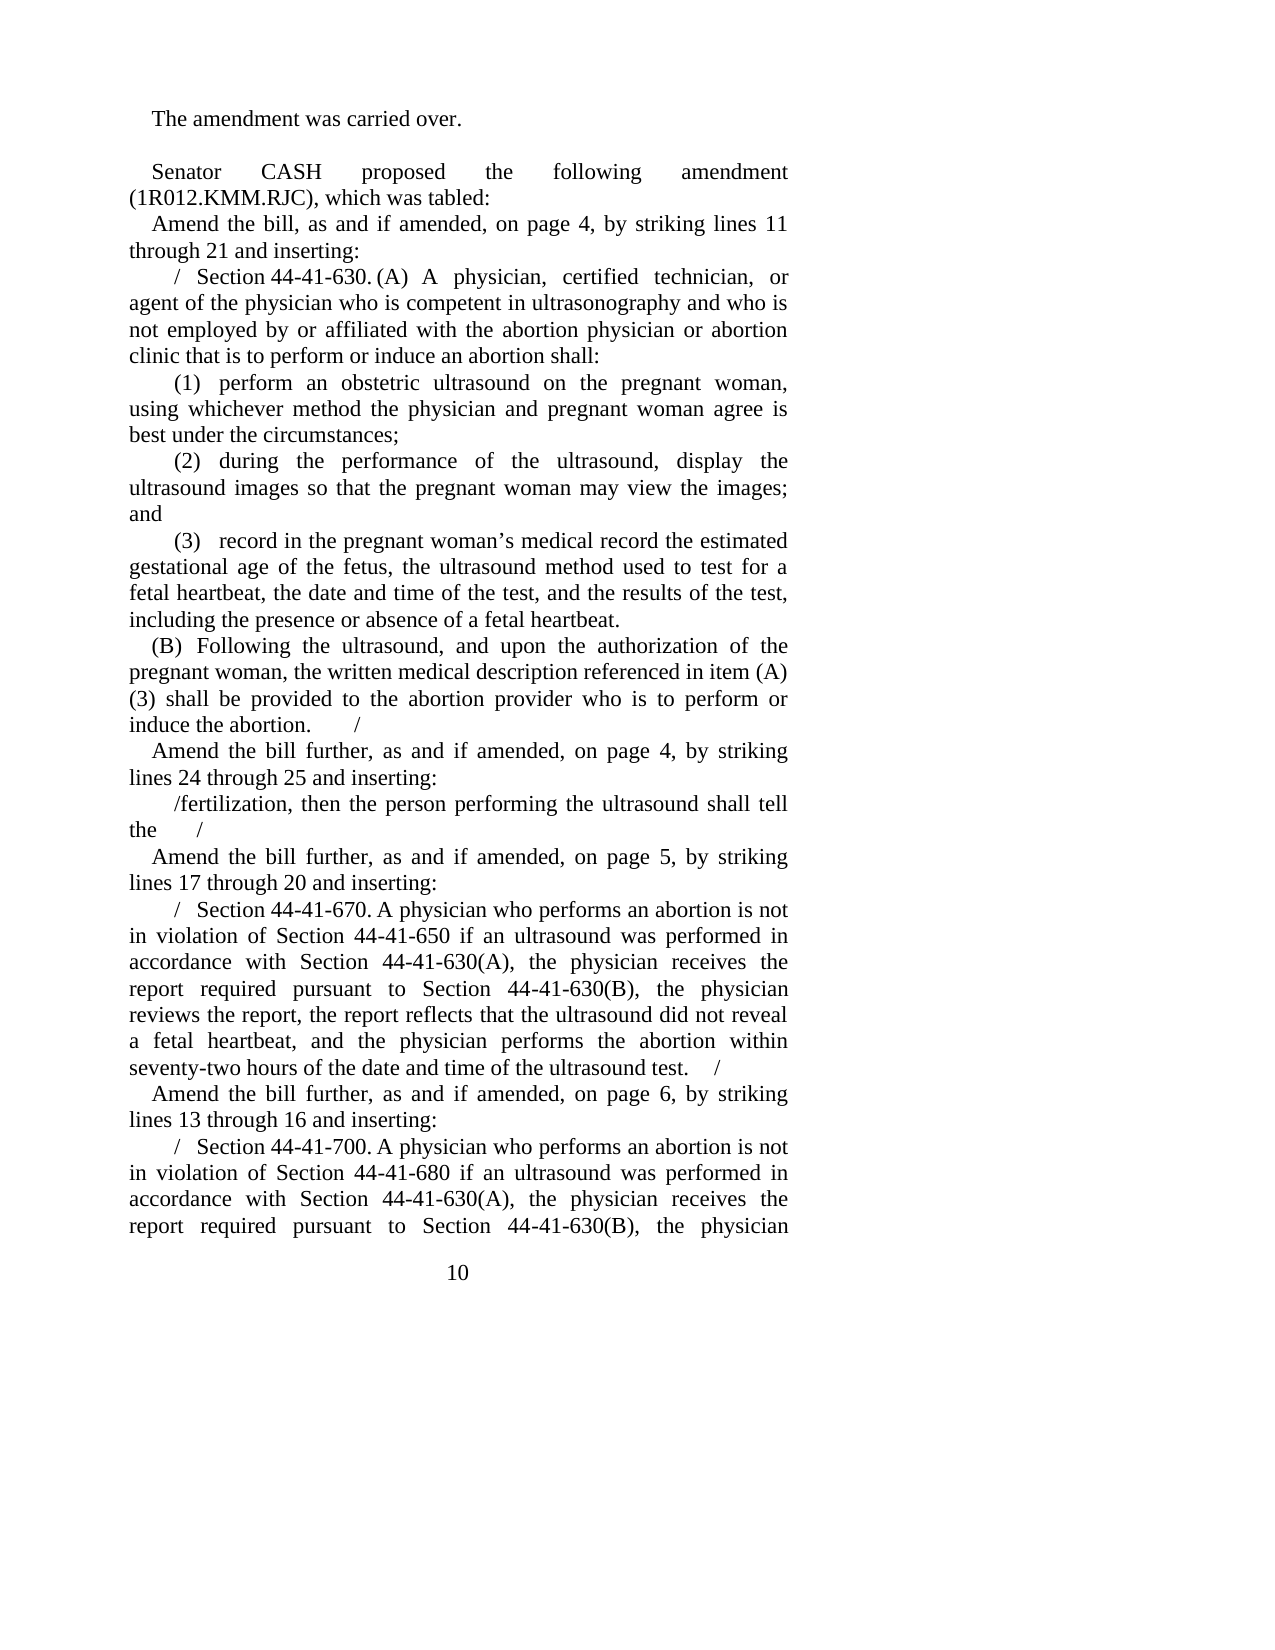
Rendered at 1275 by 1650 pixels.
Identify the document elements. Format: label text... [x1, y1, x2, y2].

text / Section 44-41-630. (A) A physician, certified technician, or agent of the physician who is competent in ultrasonography and who is not employed by or affiliated with the abortion physician or abortion clinic that is to perform or induce an abortion shall: [129, 263, 789, 368]
text Amend the bill further, as and if amended, on page 4, by striking lines 24 through 25 and inserting: [129, 737, 789, 790]
text Senator CASH proposed the following amendment (1R012.KMM.RJC), which was tabled: [129, 158, 789, 210]
text (2) during the performance of the ultrasound, display the ultrasound images so that the pregnant woman may view the images; and [129, 448, 789, 527]
text Amend the bill further, as and if amended, on page 5, by striking lines 17 through 20 and inserting: [129, 843, 789, 896]
text (B) Following the ultrasound, and upon the authorization of the pregnant woman, the written medical description referenced in item (A)(3) shall be provided to the abortion provider who is to perform or induce the abortion. / [129, 632, 789, 737]
text / Section 44-41-670. A physician who performs an abortion is not in violation of Section 44-41-650 if an ultrasound was performed in accordance with Section 44-41-630(A), the physician receives the report required pursuant to Section 44-41-630(B), the physician reviews the report, the report reflects that the ultrasound did not reveal a fetal heartbeat, and the physician performs the abortion within seventy-two hours of the date and time of the ultrasound test. / [129, 896, 789, 1080]
text Amend the bill further, as and if amended, on page 6, by striking lines 13 through 16 and inserting: [129, 1080, 789, 1133]
text Amend the bill, as and if amended, on page 4, by striking lines 11 through 21 and inserting: [129, 210, 789, 263]
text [129, 1133, 789, 1238]
text /fertilization, then the person performing the ultrasound shall tell the / [129, 790, 789, 843]
text The amendment was carried over. [129, 105, 789, 131]
text (1) perform an obstetric ultrasound on the pregnant woman, using whichever method the physician and pregnant woman agree is best under the circumstances; [129, 368, 789, 448]
text (3) record in the pregnant woman’s medical record the estimated gestational age of the fetus, the ultrasound method used to test for a fetal heartbeat, the date and time of the test, and the results of the test, including the presence or absence of a fetal heartbeat. [129, 527, 789, 632]
